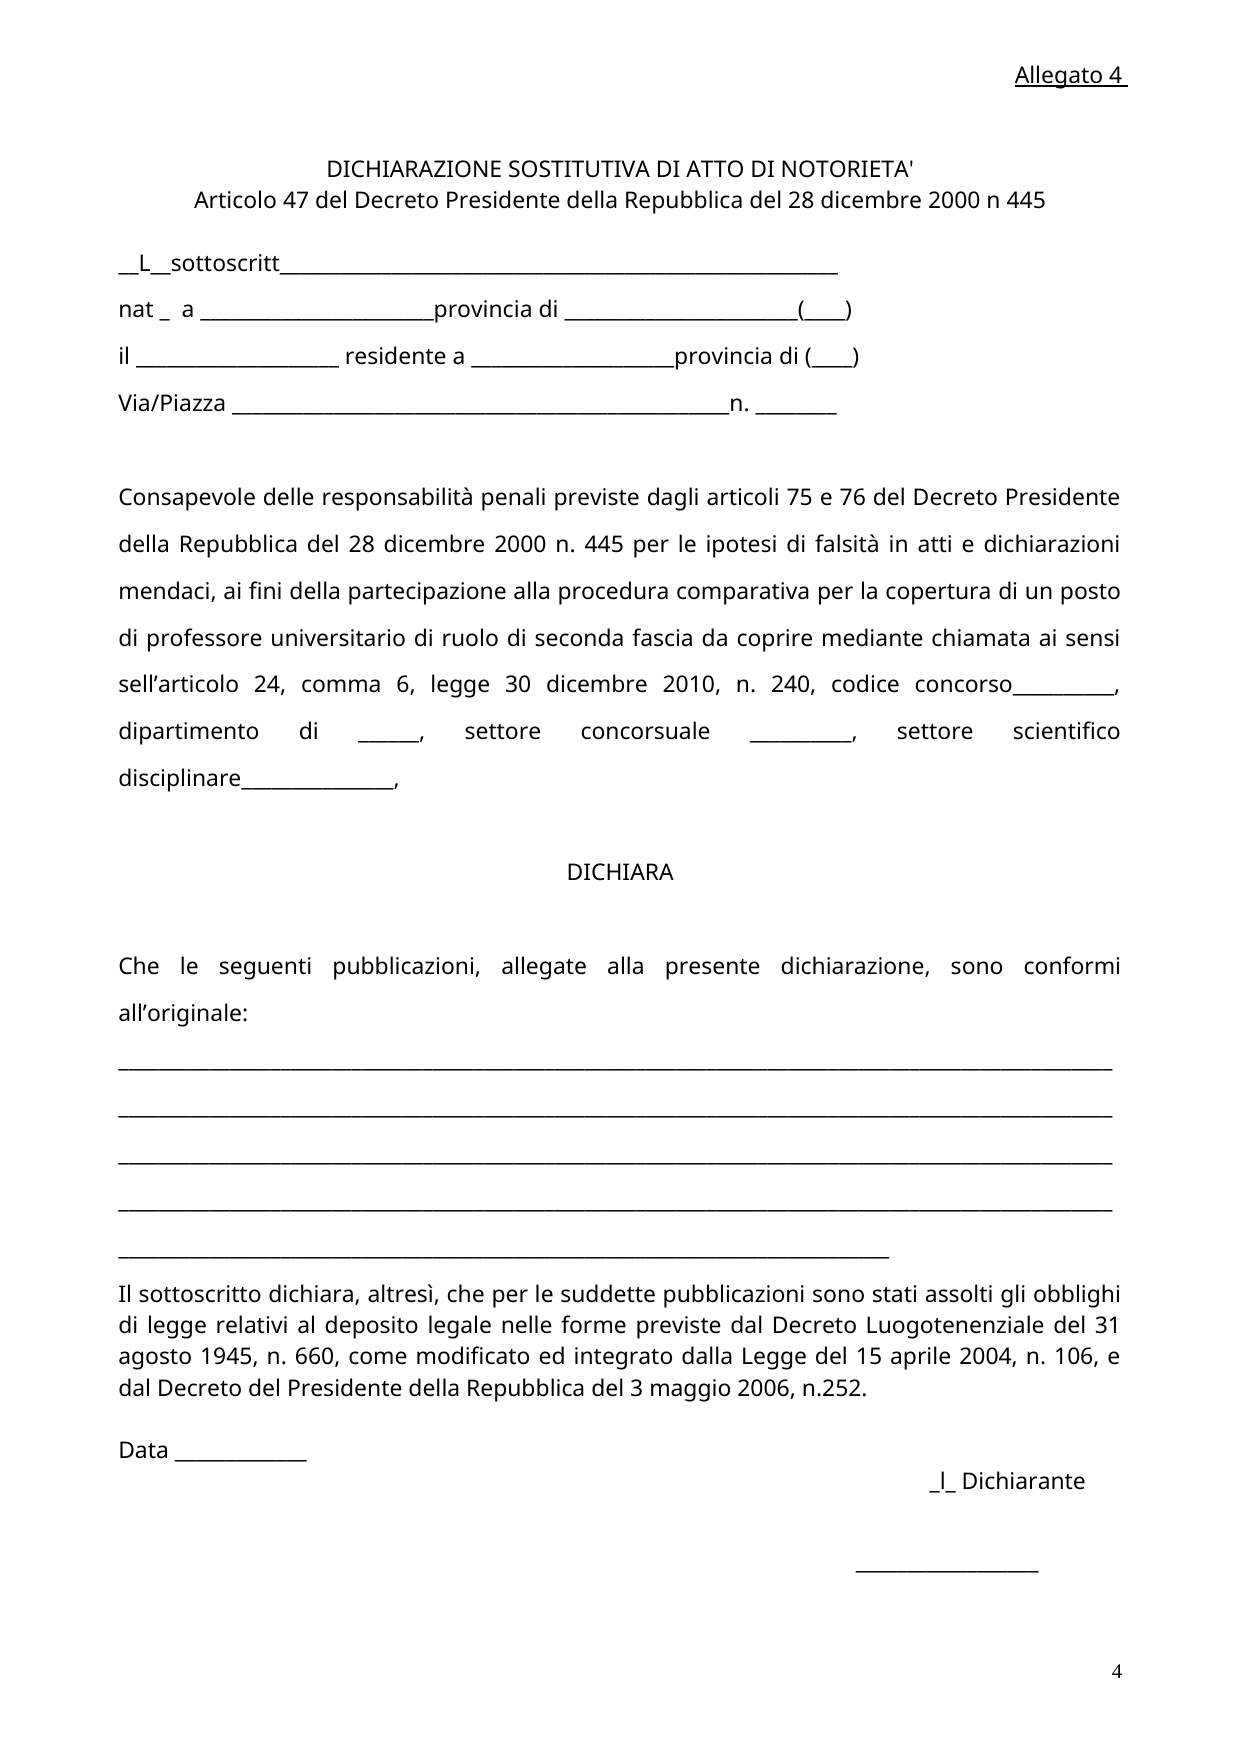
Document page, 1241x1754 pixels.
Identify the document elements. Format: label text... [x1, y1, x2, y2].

text Allegato 4 [118, 59, 1122, 90]
text __L__sottoscritt_______________________________________________________ [118, 247, 1122, 278]
text __________________ [856, 1521, 1122, 1576]
text DICHIARAZIONE SOSTITUTIVA DI ATTO DI NOTORIETA' [118, 153, 1122, 184]
text _l_ Dichiarante [856, 1465, 1122, 1497]
text il ____________________ residente a ____________________provincia di (____) [118, 340, 1122, 372]
text Che le seguenti pubblicazioni, allegate alla presente dichiarazione, sono conformi all’originale: [118, 950, 1122, 1028]
text Il sottoscritto dichiara, altresì, che per le suddette pubblicazioni sono stati assolti gli obblighi di legge relativi al deposito legale nelle forme previste dal Decreto Luogotenenziale del 31 agosto 1945, n. 660, come modificato ed integrato dalla Legge del 15 aprile 2004, n. 106, e dal Decreto del Presidente della Repubblica del 3 maggio 2006, n.252. [118, 1278, 1122, 1403]
text DICHIARA [118, 856, 1122, 887]
text Data _____________ [118, 1434, 1122, 1465]
text Via/Piazza _________________________________________________n. ________ [118, 387, 1122, 418]
text nat _ a _______________________provincia di _______________________(____) [118, 293, 1122, 325]
text Consapevole delle responsabilità penali previste dagli articoli 75 e 76 del Decreto Presidente della Repubblica del 28 dicembre 2000 n. 445 per le ipotesi di falsità in atti e dichiarazioni mendaci, ai fini della partecipazione alla procedura comparativa per la copertura di un posto di professore universitario di ruolo di seconda fascia da coprire mediante chiamata ai sensi sell’articolo 24, comma 6, legge 30 dicembre 2010, n. 240, codice concorso__________, dipartimento di ______, settore concorsuale __________, settore scientifico disciplinare_______________, [118, 481, 1122, 793]
text ____________________________________________________________________________________________________________________________________________________________________________________________________________________________________________________________________________________________________________________________________________________________________________________________________________________________________________________________________________________ [118, 1043, 1122, 1262]
text Articolo 47 del Decreto Presidente della Repubblica del 28 dicembre 2000 n 445 [118, 184, 1122, 215]
